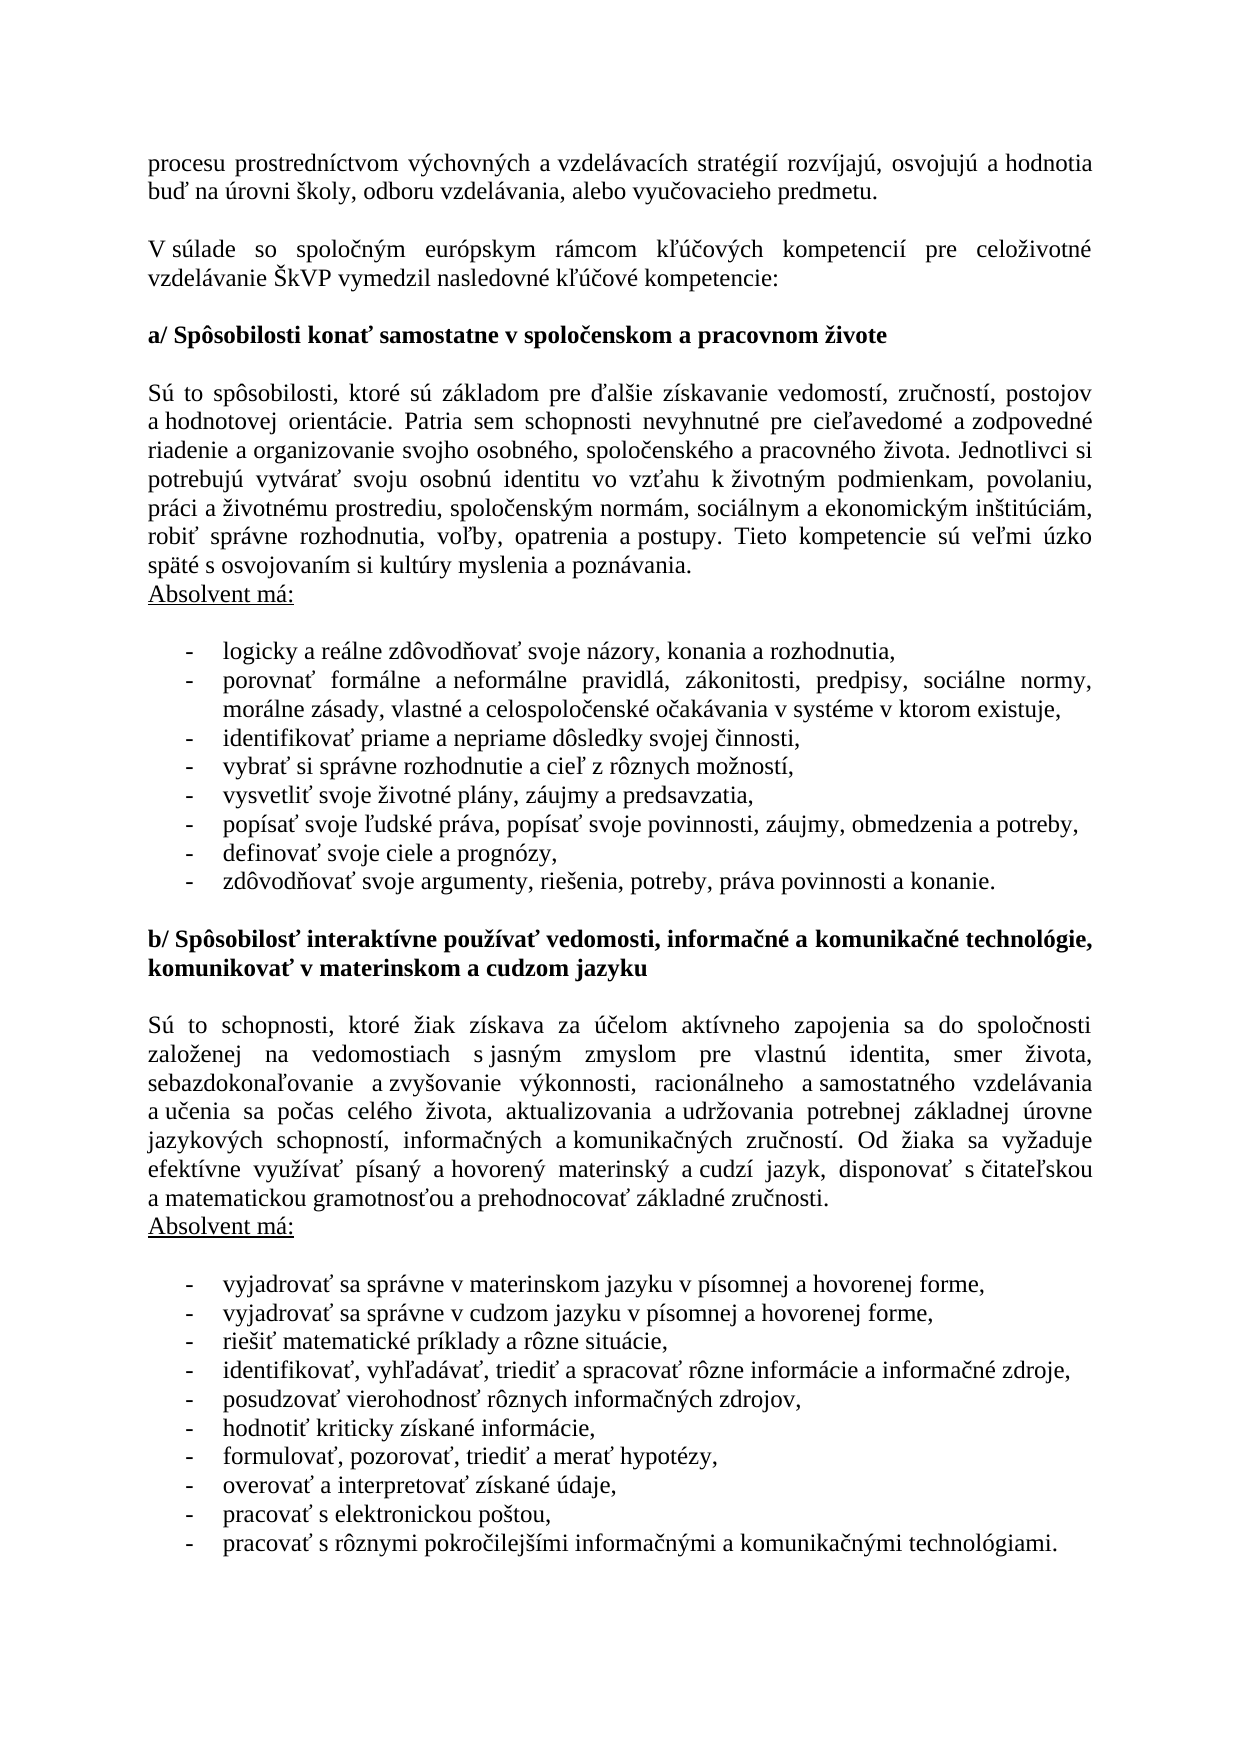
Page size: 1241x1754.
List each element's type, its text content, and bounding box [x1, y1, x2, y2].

list vyjadrovať sa správne v cudzom jazyku v písomnej a hovorenej forme, [185, 1298, 1093, 1326]
list overovať a interpretovať získané údaje, [185, 1470, 1093, 1499]
text Absolvent má: [148, 1211, 1093, 1240]
text V súlade so spoločným európskym rámcom kľúčových kompetencií pre celoživotné vzdelávanie ŠkVP vymedzil nasledovné kľúčové kompetencie: [148, 234, 1093, 291]
list logicky a reálne zdôvodňovať svoje názory, konania a rozhodnutia, [185, 636, 1093, 665]
text a/ Spôsobilosti konať samostatne v spoločenskom a pracovnom živote [148, 320, 1093, 349]
list vybrať si správne rozhodnutie a cieľ z rôznych možností, [185, 751, 1093, 780]
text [148, 148, 1093, 205]
list popísať svoje ľudské práva, popísať svoje povinnosti, záujmy, obmedzenia a potreby, [185, 809, 1093, 838]
list identifikovať priame a nepriame dôsledky svojej činnosti, [185, 723, 1093, 751]
list posudzovať vierohodnosť rôznych informačných zdrojov, [185, 1384, 1093, 1413]
list vysvetliť svoje životné plány, záujmy a predsavzatia, [185, 780, 1093, 809]
text Absolvent má: [148, 579, 1093, 608]
list formulovať, pozorovať, triediť a merať hypotézy, [185, 1441, 1093, 1470]
list porovnať formálne a neformálne pravidlá, zákonitosti, predpisy, sociálne normy, morálne zásady, vlastné a celospoločenské očakávania v systéme v ktorom existuje, [185, 665, 1093, 723]
text Sú to spôsobilosti, ktoré sú základom pre ďalšie získavanie vedomostí, zručností, postojov a hodnotovej orientácie. Patria sem schopnosti nevyhnutné pre cieľavedomé a zodpovedné riadenie a organizovanie svojho osobného, spoločenského a pracovného života. Jednotlivci si potrebujú vytvárať svoju osobnú identitu vo vzťahu k životným podmienkam, povolaniu, práci a životnému prostrediu, spoločenským normám, sociálnym a ekonomickým inštitúciám, robiť správne rozhodnutia, voľby, opatrenia a postupy. Tieto kompetencie sú veľmi úzko späté s osvojovaním si kultúry myslenia a poznávania. [148, 378, 1093, 579]
list vyjadrovať sa správne v materinskom jazyku v písomnej a hovorenej forme, [185, 1269, 1093, 1298]
list pracovať s rôznymi pokročilejšími informačnými a komunikačnými technológiami. [185, 1528, 1093, 1556]
list hodnotiť kriticky získané informácie, [185, 1413, 1093, 1441]
list definovať svoje ciele a prognózy, [185, 838, 1093, 866]
text b/ Spôsobilosť interaktívne používať vedomosti, informačné a komunikačné technológie, komunikovať v materinskom a cudzom jazyku [148, 924, 1093, 981]
text Sú to schopnosti, ktoré žiak získava za účelom aktívneho zapojenia sa do spoločnosti založenej na vedomostiach s jasným zmyslom pre vlastnú identita, smer života, sebazdokonaľovanie a zvyšovanie výkonnosti, racionálneho a samostatného vzdelávania a učenia sa počas celého života, aktualizovania a udržovania potrebnej základnej úrovne jazykových schopností, informačných a komunikačných zručností. Od žiaka sa vyžaduje efektívne využívať písaný a hovorený materinský a cudzí jazyk, disponovať s čitateľskou a matematickou gramotnosťou a prehodnocovať základné zručnosti. [148, 1010, 1093, 1211]
list identifikovať, vyhľadávať, triediť a spracovať rôzne informácie a informačné zdroje, [185, 1355, 1093, 1384]
list zdôvodňovať svoje argumenty, riešenia, potreby, práva povinnosti a konanie. [185, 866, 1093, 895]
list riešiť matematické príklady a rôzne situácie, [185, 1326, 1093, 1355]
list pracovať s elektronickou poštou, [185, 1499, 1093, 1528]
